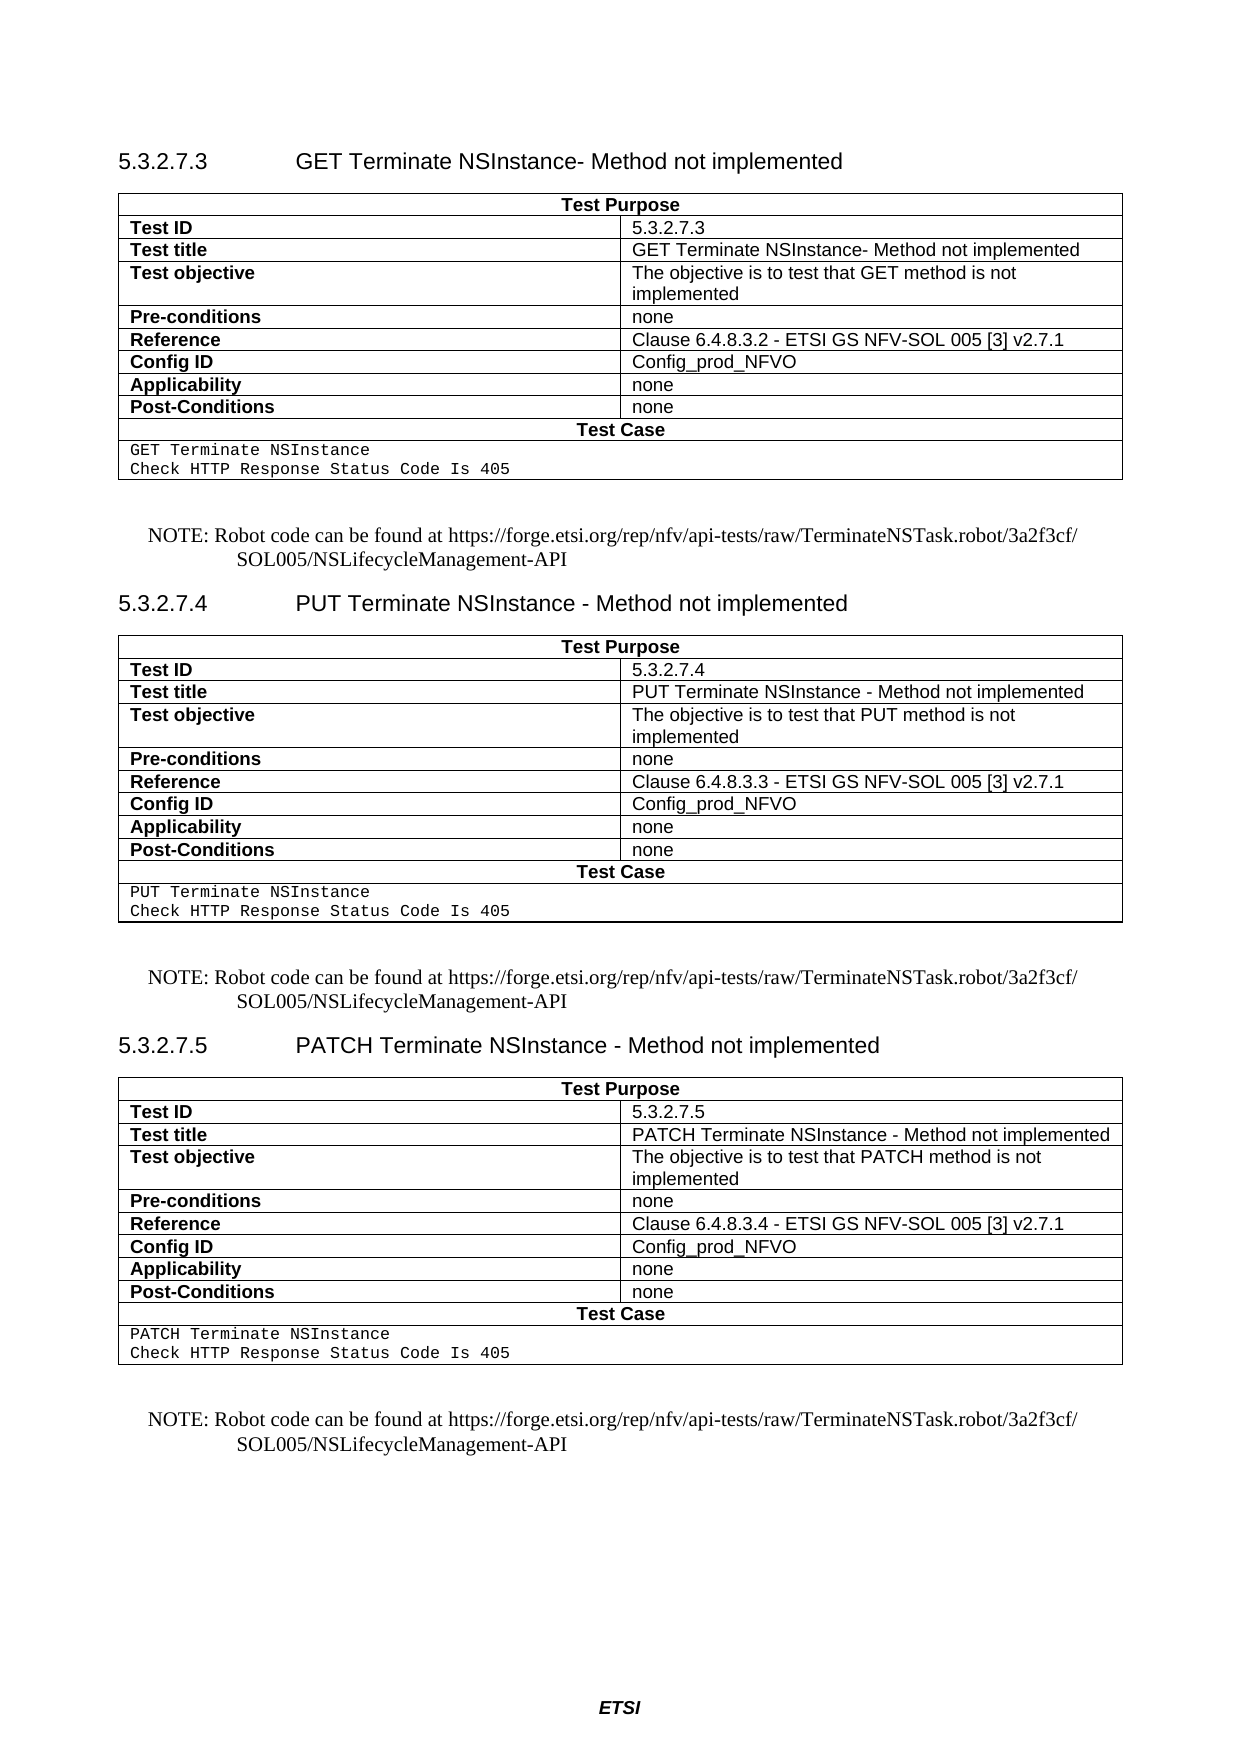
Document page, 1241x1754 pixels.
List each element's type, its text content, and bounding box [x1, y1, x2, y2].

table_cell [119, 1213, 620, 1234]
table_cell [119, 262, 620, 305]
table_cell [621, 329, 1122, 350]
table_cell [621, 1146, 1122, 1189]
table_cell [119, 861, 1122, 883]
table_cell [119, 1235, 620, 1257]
subtitle 5.3.2.7.5 PATCH Terminate NSInstance - Method not implemented [118, 1032, 1122, 1058]
subtitle 5.3.2.7.3 GET Terminate NSInstance- Method not implemented [118, 148, 1122, 174]
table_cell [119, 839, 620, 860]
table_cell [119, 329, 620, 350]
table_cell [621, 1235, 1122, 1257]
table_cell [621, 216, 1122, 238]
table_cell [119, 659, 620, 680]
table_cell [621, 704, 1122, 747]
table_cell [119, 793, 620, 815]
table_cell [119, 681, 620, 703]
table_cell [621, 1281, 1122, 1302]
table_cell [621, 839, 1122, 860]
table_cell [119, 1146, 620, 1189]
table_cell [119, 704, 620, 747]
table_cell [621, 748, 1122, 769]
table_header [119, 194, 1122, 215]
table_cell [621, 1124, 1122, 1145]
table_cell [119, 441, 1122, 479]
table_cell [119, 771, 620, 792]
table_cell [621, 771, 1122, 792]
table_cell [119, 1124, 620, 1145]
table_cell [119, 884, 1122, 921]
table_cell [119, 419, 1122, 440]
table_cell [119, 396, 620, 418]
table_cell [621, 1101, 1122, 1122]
subtitle 5.3.2.7.4 PUT Terminate NSInstance - Method not implemented [118, 590, 1122, 616]
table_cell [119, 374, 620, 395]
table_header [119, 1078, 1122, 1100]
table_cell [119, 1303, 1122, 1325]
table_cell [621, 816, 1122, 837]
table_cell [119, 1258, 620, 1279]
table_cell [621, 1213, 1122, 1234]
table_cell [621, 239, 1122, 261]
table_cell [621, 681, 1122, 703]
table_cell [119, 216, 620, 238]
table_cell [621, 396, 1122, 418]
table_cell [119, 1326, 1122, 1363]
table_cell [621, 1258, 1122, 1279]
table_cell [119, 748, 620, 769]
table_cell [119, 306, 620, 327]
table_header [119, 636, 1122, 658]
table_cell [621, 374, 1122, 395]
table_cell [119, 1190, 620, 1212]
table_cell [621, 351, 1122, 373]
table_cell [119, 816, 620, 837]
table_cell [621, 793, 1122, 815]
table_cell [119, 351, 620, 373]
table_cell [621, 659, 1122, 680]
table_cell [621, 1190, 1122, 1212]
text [148, 523, 1122, 571]
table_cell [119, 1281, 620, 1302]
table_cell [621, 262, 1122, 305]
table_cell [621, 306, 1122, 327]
text NOTE: Robot code can be found at https://forge.etsi.org/rep/nfv/api-tests/raw/TerminateNSTask.robot/3a2f3cf/SOL005/NSLifecycleManagement-API [148, 1407, 1122, 1456]
text NOTE: Robot code can be found at https://forge.etsi.org/rep/nfv/api-tests/raw/TerminateNSTask.robot/3a2f3cf/SOL005/NSLifecycleManagement-API [148, 965, 1122, 1013]
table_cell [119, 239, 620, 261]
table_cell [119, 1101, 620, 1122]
